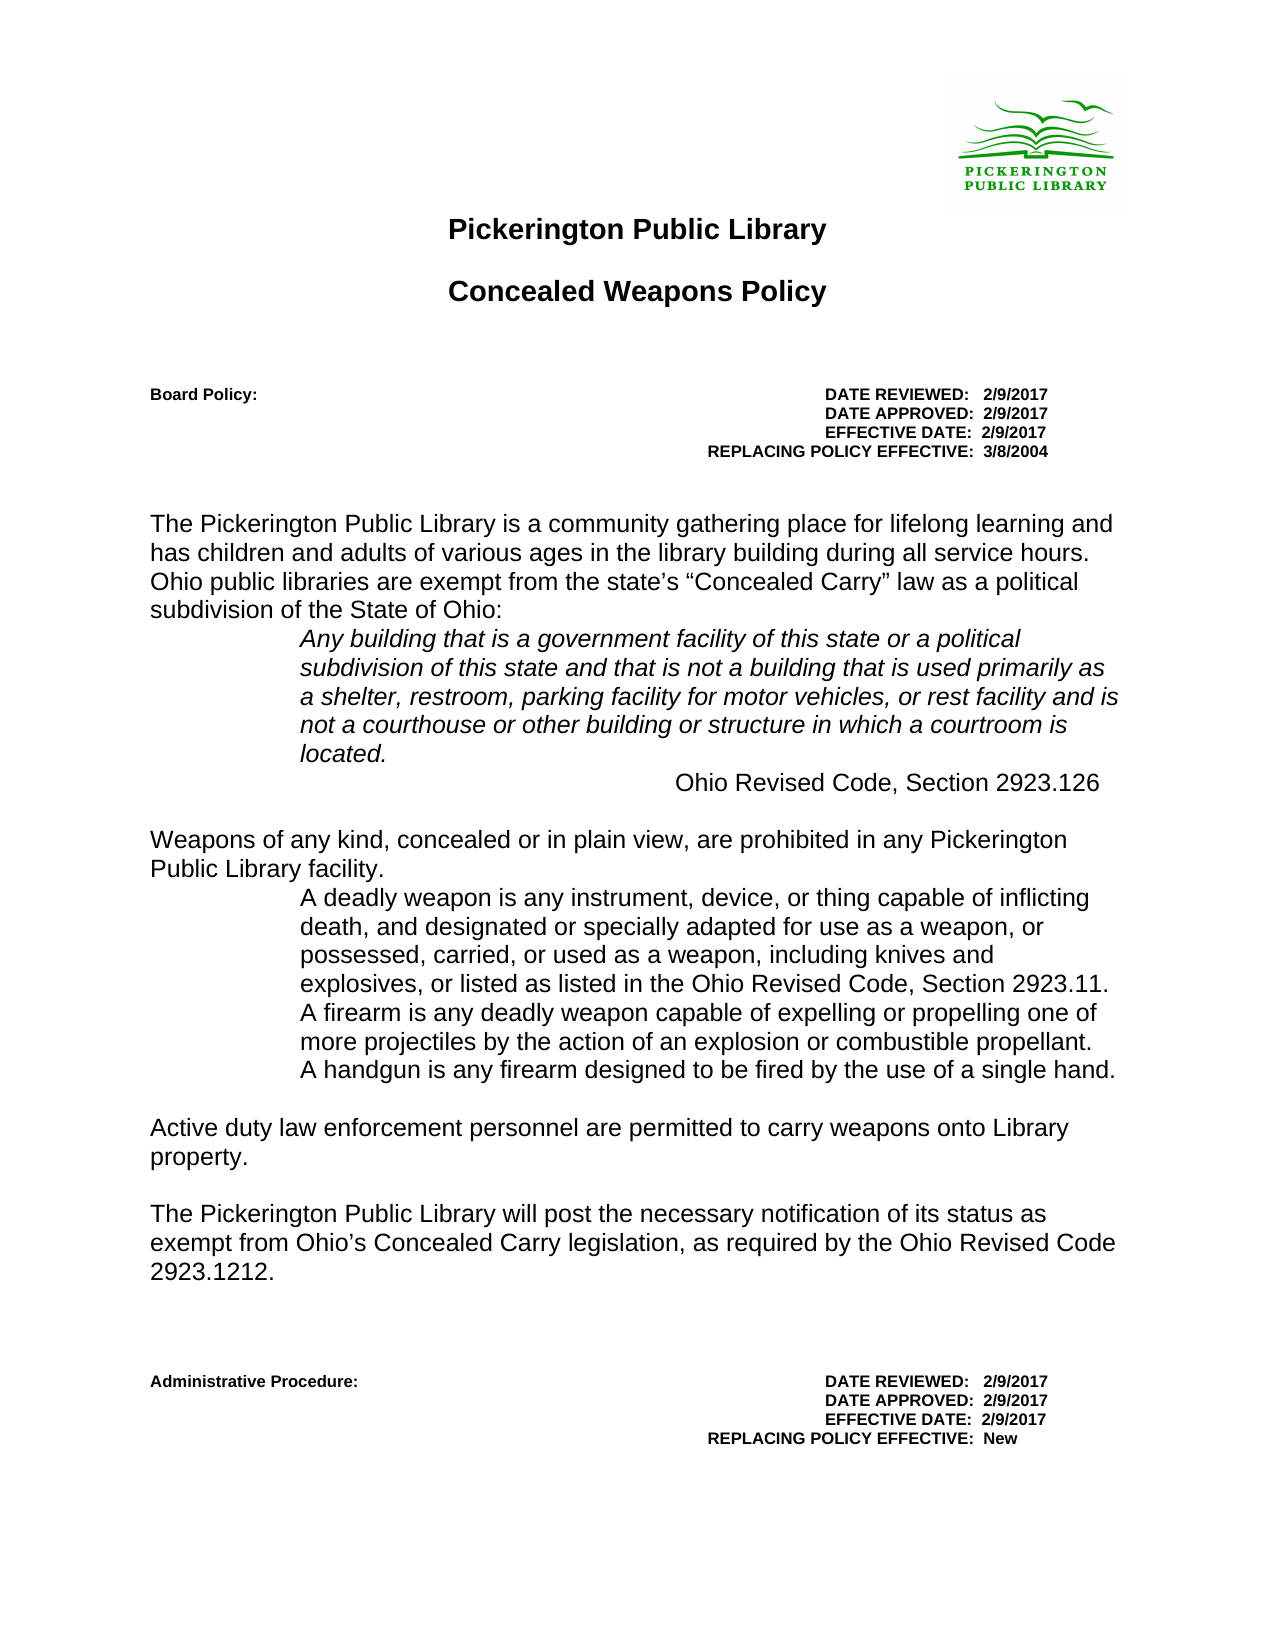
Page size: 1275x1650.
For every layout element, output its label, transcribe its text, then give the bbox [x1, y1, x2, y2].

picture [948, 75, 1125, 212]
text Ohio Revised Code, Section 2923.126 [600, 768, 1125, 796]
text The Pickerington Public Library is a community gathering place for lifelong learning and has children and adults of various ages in the library building during all service hours. Ohio public libraries are exempt from the state’s “Concealed Carry” law as a political [150, 509, 1125, 595]
text Active duty law enforcement personnel are permitted to carry weapons onto Library property. [150, 1113, 1125, 1170]
text REPLACING POLICY EFFECTIVE: New [150, 1429, 1125, 1448]
text subdivision of the State of Ohio: [150, 595, 1125, 624]
text EFFECTIVE DATE: 2/9/2017 [150, 1410, 1125, 1429]
text DATE APPROVED: 2/9/2017 [150, 1391, 1125, 1410]
text A handgun is any firearm designed to be fired by the use of a single hand. [300, 1055, 1125, 1084]
text EFFECTIVE DATE: 2/9/2017 [150, 423, 1125, 442]
text REPLACING POLICY EFFECTIVE: 3/8/2004 [150, 442, 1125, 461]
text Administrative Procedure: DATE REVIEWED: 2/9/2017 [150, 1371, 1125, 1391]
text DATE APPROVED: 2/9/2017 [150, 403, 1125, 423]
text Weapons of any kind, concealed or in plain view, are prohibited in any Pickerington Public Library facility. [150, 825, 1125, 883]
text The Pickerington Public Library will post the necessary notification of its status as exempt from Ohio’s Concealed Carry legislation, as required by the Ohio Revised Code 2923.1212. [150, 1199, 1125, 1285]
text Board Policy: DATE REVIEWED: 2/9/2017 [150, 384, 1125, 403]
text Any building that is a government facility of this state or a political subdivision of this state and that is not a building that is used primarily as a shelter, restroom, parking facility for motor vehicles, or rest facility and is not a courthouse or other building or structure in which a courtroom is located. [300, 624, 1125, 768]
text A deadly weapon is any instrument, device, or thing capable of inflicting death, and designated or specially adapted for use as a weapon, or possessed, carried, or used as a weapon, including knives and explosives, or listed as listed in the Ohio Revised Code, Section 2923.11. [300, 883, 1125, 998]
text Concealed Weapons Policy [150, 274, 1125, 307]
text A firearm is any deadly weapon capable of expelling or propelling one of more projectiles by the action of an explosion or combustible propellant. [300, 998, 1125, 1055]
